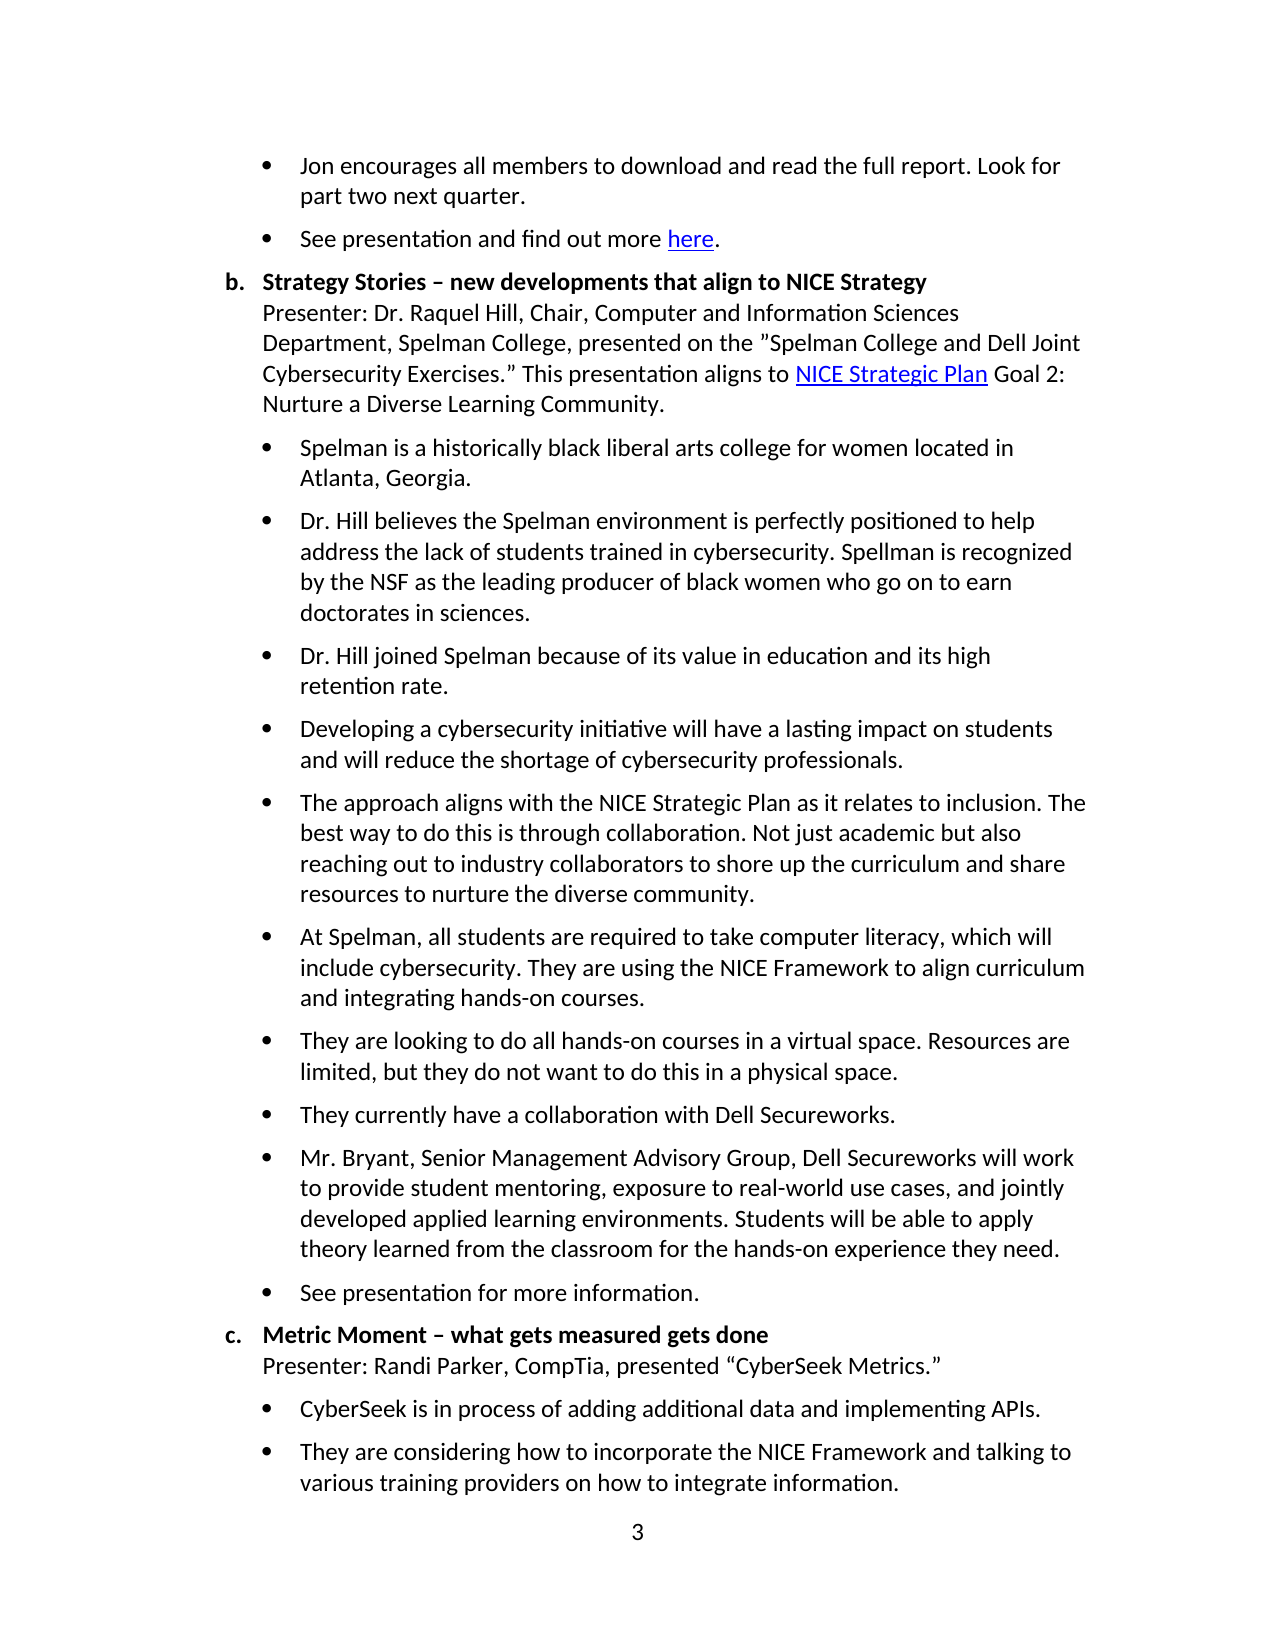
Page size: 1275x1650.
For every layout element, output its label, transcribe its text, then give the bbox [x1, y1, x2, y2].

list See presentation and find out more here. [262, 223, 1087, 254]
subtitle Metric Moment – what gets measured gets done Presenter: Randi Parker, CompTia, presented “CyberSeek Metrics.” [225, 1320, 1087, 1381]
list They are considering how to incorporate the NICE Framework and talking to various training providers on how to integrate information. [262, 1436, 1087, 1497]
list Jon encourages all members to download and read the full report. Look for part two next quarter. [262, 150, 1087, 211]
list They currently have a collaboration with Dell Secureworks. [262, 1099, 1087, 1129]
list Mr. Bryant, Senior Management Advisory Group, Dell Secureworks will work to provide student mentoring, exposure to real-world use cases, and jointly developed applied learning environments. Students will be able to apply theory learned from the classroom for the hands-on experience they need. [262, 1142, 1087, 1264]
list Spelman is a historically black liberal arts college for women located in Atlanta, Georgia. [262, 432, 1087, 493]
list The approach aligns with the NICE Strategic Plan as it relates to inclusion. The best way to do this is through collaboration. Not just academic but also reaching out to industry collaborators to shore up the curriculum and share resources to nurture the diverse community. [262, 787, 1087, 909]
list CyberSeek is in process of adding additional data and implementing APIs. [262, 1393, 1087, 1424]
list Dr. Hill joined Spelman because of its value in education and its high retention rate. [262, 640, 1087, 701]
list At Spelman, all students are required to take computer literacy, which will include cybersecurity. They are using the NICE Framework to align curriculum and integrating hands-on courses. [262, 921, 1087, 1013]
list Developing a cybersecurity initiative will have a lasting impact on students and will reduce the shortage of cybersecurity professionals. [262, 713, 1087, 774]
list They are looking to do all hands-on courses in a virtual space. Resources are limited, but they do not want to do this in a physical space. [262, 1026, 1087, 1087]
list Dr. Hill believes the Spelman environment is perfectly positioned to help address the lack of students trained in cybersecurity. Spellman is recognized by the NSF as the leading producer of black women who go on to earn doctorates in sciences. [262, 505, 1087, 627]
list See presentation for more information. [262, 1277, 1087, 1307]
subtitle Strategy Stories – new developments that align to NICE Strategy Presenter: Dr. Raquel Hill, Chair, Computer and Information Sciences Department, Spelman College, presented on the ”Spelman College and Dell Joint Cybersecurity Exercises.” This presentation aligns to NICE Strategic Plan Goal 2: Nurture a Diverse Learning Community. [225, 267, 1087, 419]
